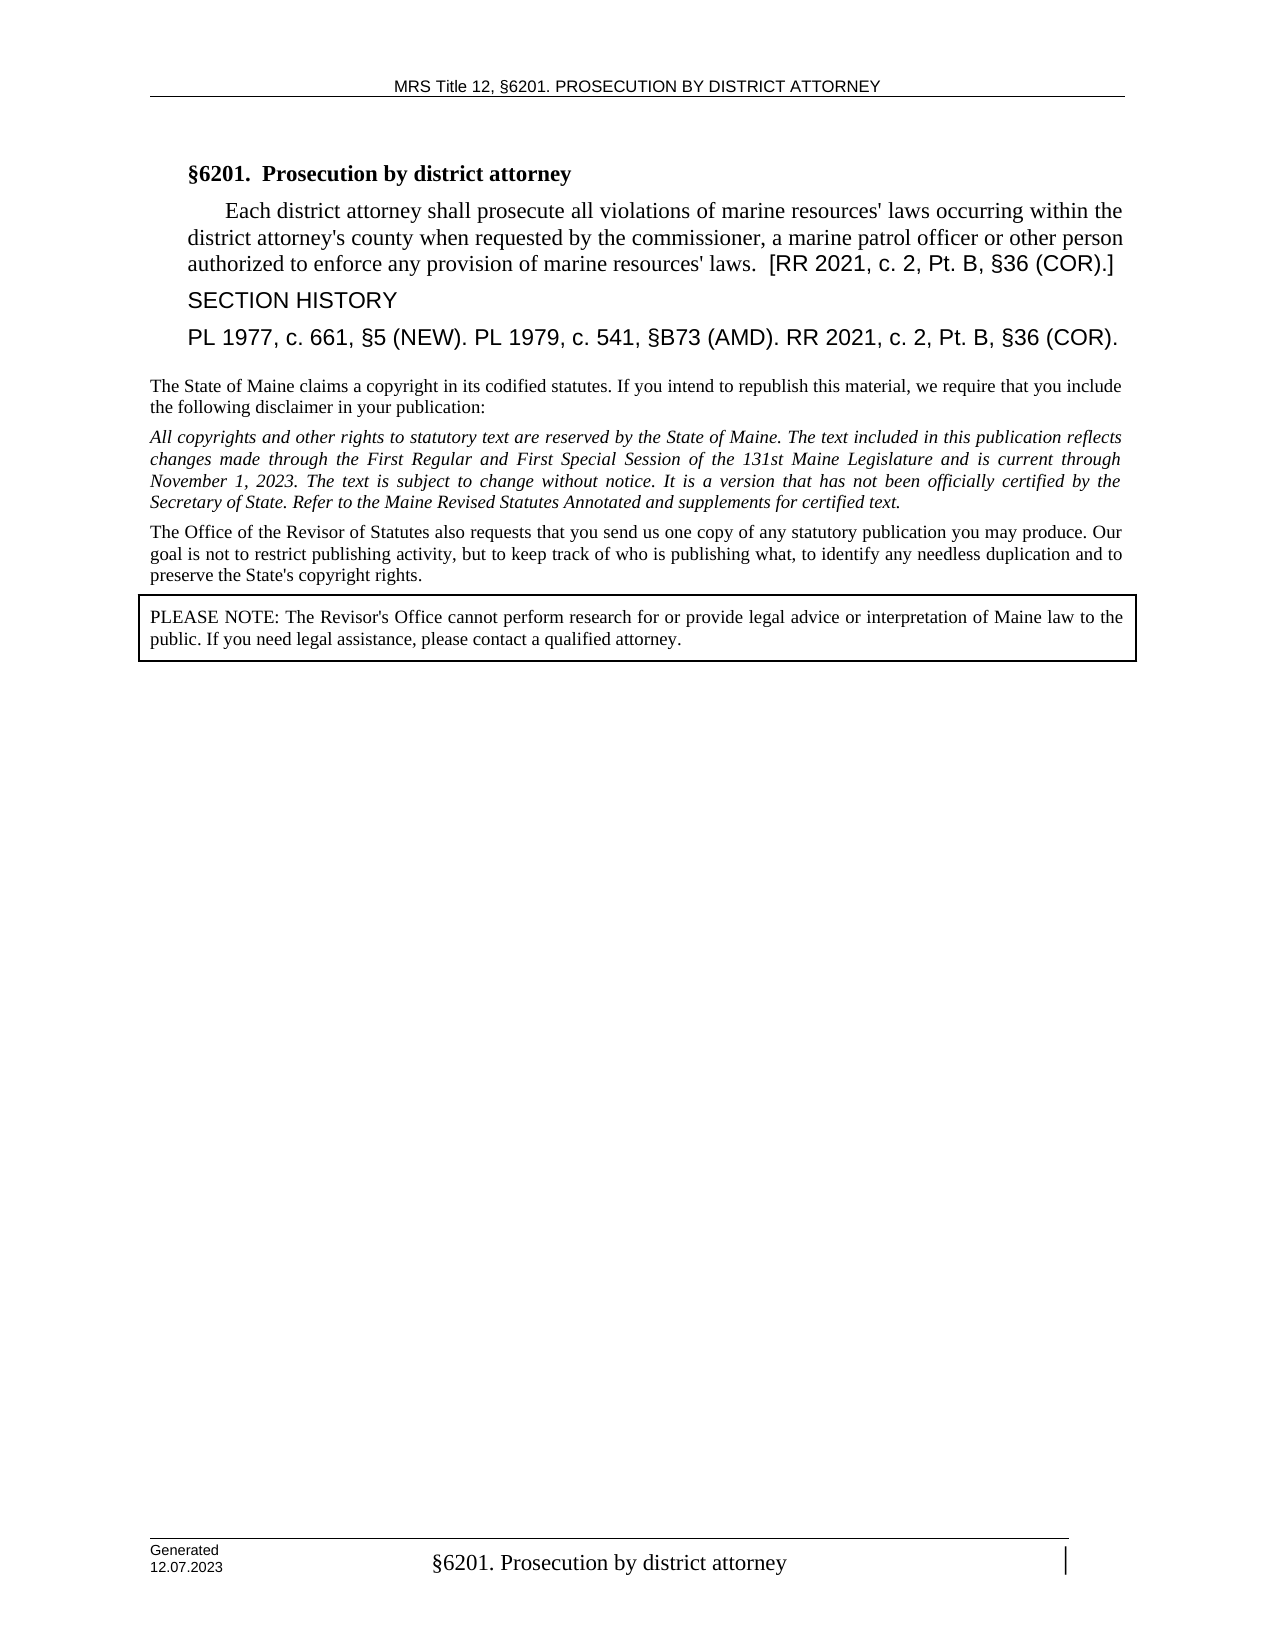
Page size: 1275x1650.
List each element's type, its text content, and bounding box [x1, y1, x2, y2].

text SECTION HISTORY [187, 287, 1125, 313]
text PLEASE NOTE: The Revisor's Office cannot perform research for or provide legal advice or interpretation of Maine law to the public. If you need legal assistance, please contact a qualified attorney. [140, 596, 1135, 660]
text The State of Maine claims a copyright in its codified statutes. If you intend to republish this material, we require that you include the following disclaimer in your publication: [150, 375, 1125, 418]
text §6201. Prosecution by district attorney [187, 160, 1125, 187]
text The Office of the Revisor of Statutes also requests that you send us one copy of any statutory publication you may produce. Our goal is not to restrict publishing activity, but to keep track of who is publishing what, to identify any needless duplication and to preserve the State's copyright rights. [150, 521, 1125, 586]
text PL 1977, c. 661, §5 (NEW). PL 1979, c. 541, §B73 (AMD). RR 2021, c. 2, Pt. B, §36 (COR). [187, 323, 1125, 350]
text Each district attorney shall prosecute all violations of marine resources' laws occurring within the district attorney's county when requested by the commissioner, a marine patrol officer or other person authorized to enforce any provision of marine resources' laws. [RR 2021, c. 2, Pt. B, §36 (COR).] [187, 197, 1125, 276]
text All copyrights and other rights to statutory text are reserved by the State of Maine. The text included in this publication reflects changes made through the First Regular and First Special Session of the 131st Maine Legislature and is current through November 1, 2023 . The text is subject to change without notice. It is a version that has not been officially certified by the Secretary of State. Refer to the Maine Revised Statutes Annotated and supplements for certified text. [150, 426, 1125, 513]
